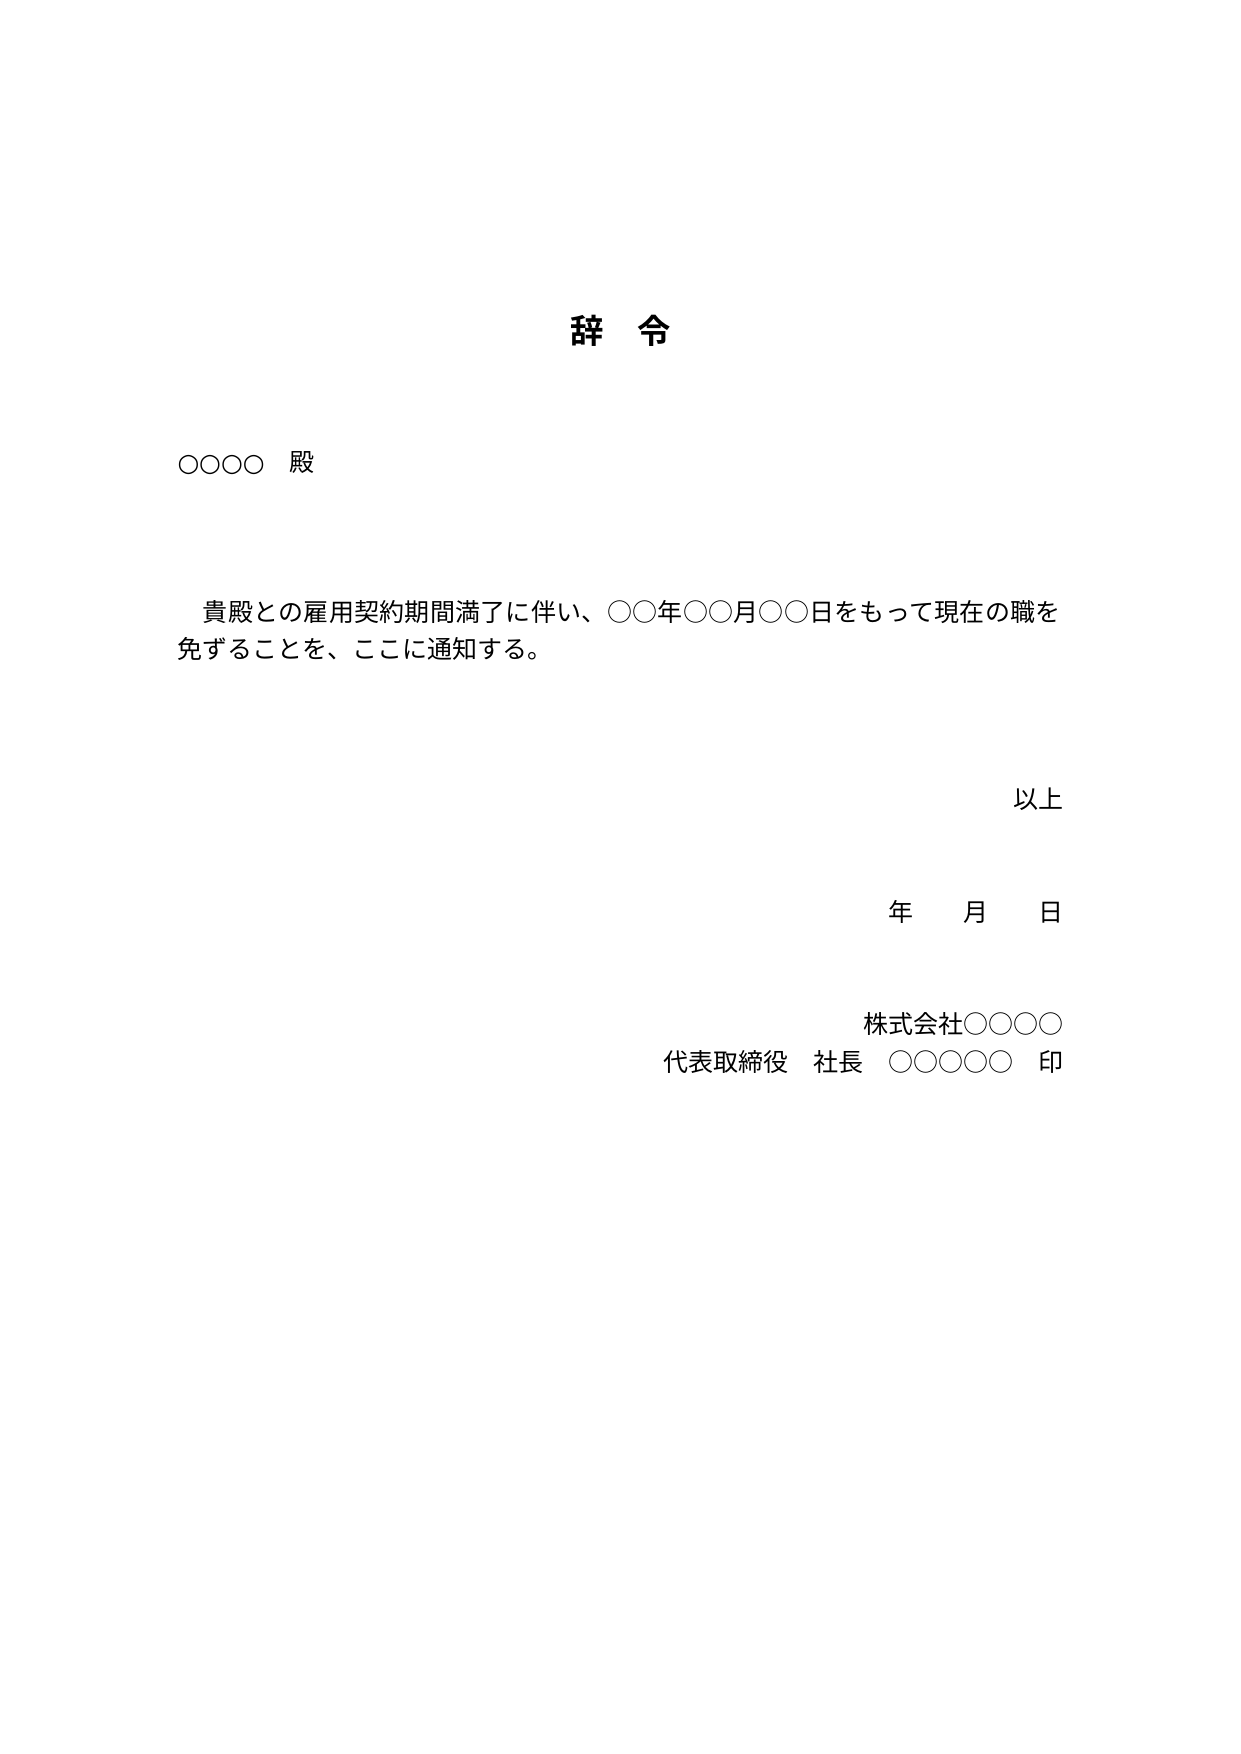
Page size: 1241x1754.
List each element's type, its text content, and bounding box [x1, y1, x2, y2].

text 株式会社○○○○ [177, 1004, 1063, 1042]
text 年 月 日 [177, 892, 1063, 929]
text 代表取締役 社長 ○○○○○ 印 [177, 1042, 1063, 1079]
text 貴殿との雇用契約期間満了に伴い、○○年○○月○○日をもって現在の職を免ずることを、ここに通知する。 [177, 592, 1063, 667]
text 以上 [177, 779, 1063, 817]
text 辞 令 [177, 292, 1063, 367]
text ○○○○ 殿 [177, 442, 1063, 479]
